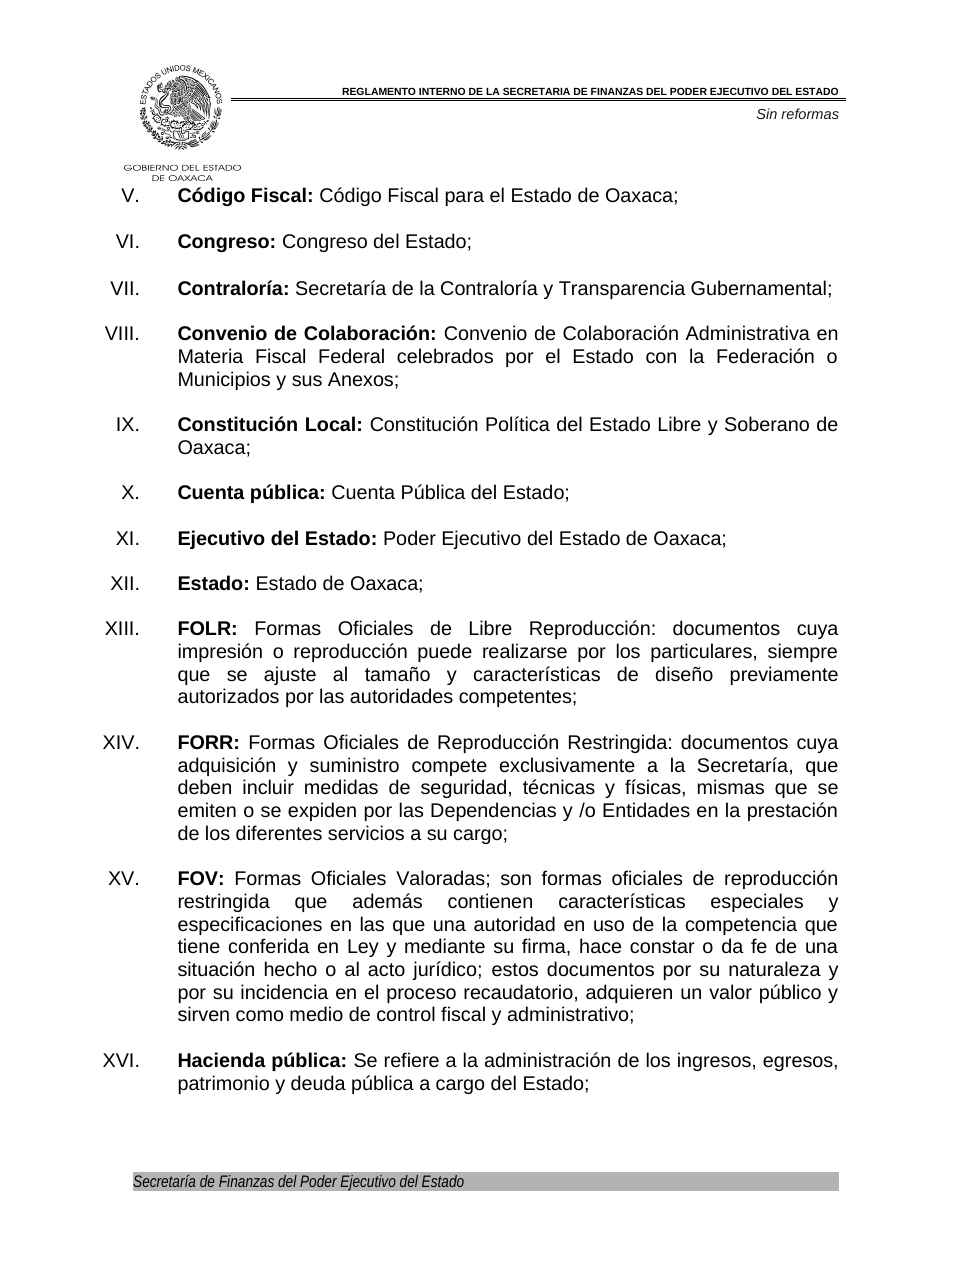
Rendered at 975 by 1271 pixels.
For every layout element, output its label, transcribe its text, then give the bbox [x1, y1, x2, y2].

list FOV: Formas Oficiales Valoradas; son formas oficiales de reproducción restringida que además contienen características especiales y especificaciones en las que una autoridad en uso de la competencia que tiene conferida en Ley y mediante su firma, hace constar o da fe de una situación hecho o al acto jurídico; estos documentos por su naturaleza y por su incidencia en el proceso recaudatorio, adquieren un valor público y sirven como medio de control fiscal y administrativo; [140, 867, 839, 1026]
list Código Fiscal: Código Fiscal para el Estado de Oaxaca; [140, 184, 839, 207]
list FORR: Formas Oficiales de Reproducción Restringida: documentos cuya adquisición y suministro compete exclusivamente a la Secretaría, que deben incluir medidas de seguridad, técnicas y físicas, mismas que se emiten o se expiden por las Dependencias y /o Entidades en la prestación de los diferentes servicios a su cargo; [140, 731, 839, 844]
list Constitución Local: Constitución Política del Estado Libre y Soberano de Oaxaca; [140, 413, 839, 458]
list Contraloría: Secretaría de la Contraloría y Transparencia Gubernamental; [140, 277, 839, 299]
list Ejecutivo del Estado: Poder Ejecutivo del Estado de Oaxaca; [140, 526, 839, 549]
list Estado: Estado de Oaxaca; [140, 572, 839, 594]
list Convenio de Colaboración: Convenio de Colaboración Administrativa en Materia Fiscal Federal celebrados por el Estado con la Federación o Municipios y sus Anexos; [140, 322, 839, 390]
list Hacienda pública: Se refiere a la administración de los ingresos, egresos, patrimonio y deuda pública a cargo del Estado; [140, 1049, 839, 1094]
picture [121, 62, 244, 184]
list FOLR: Formas Oficiales de Libre Reproducción: documentos cuya impresión o reproducción puede realizarse por los particulares, siempre que se ajuste al tamaño y características de diseño previamente autorizados por las autoridades competentes; [140, 617, 839, 708]
list Congreso: Congreso del Estado; [140, 230, 839, 252]
list Cuenta pública: Cuenta Pública del Estado; [140, 481, 839, 504]
